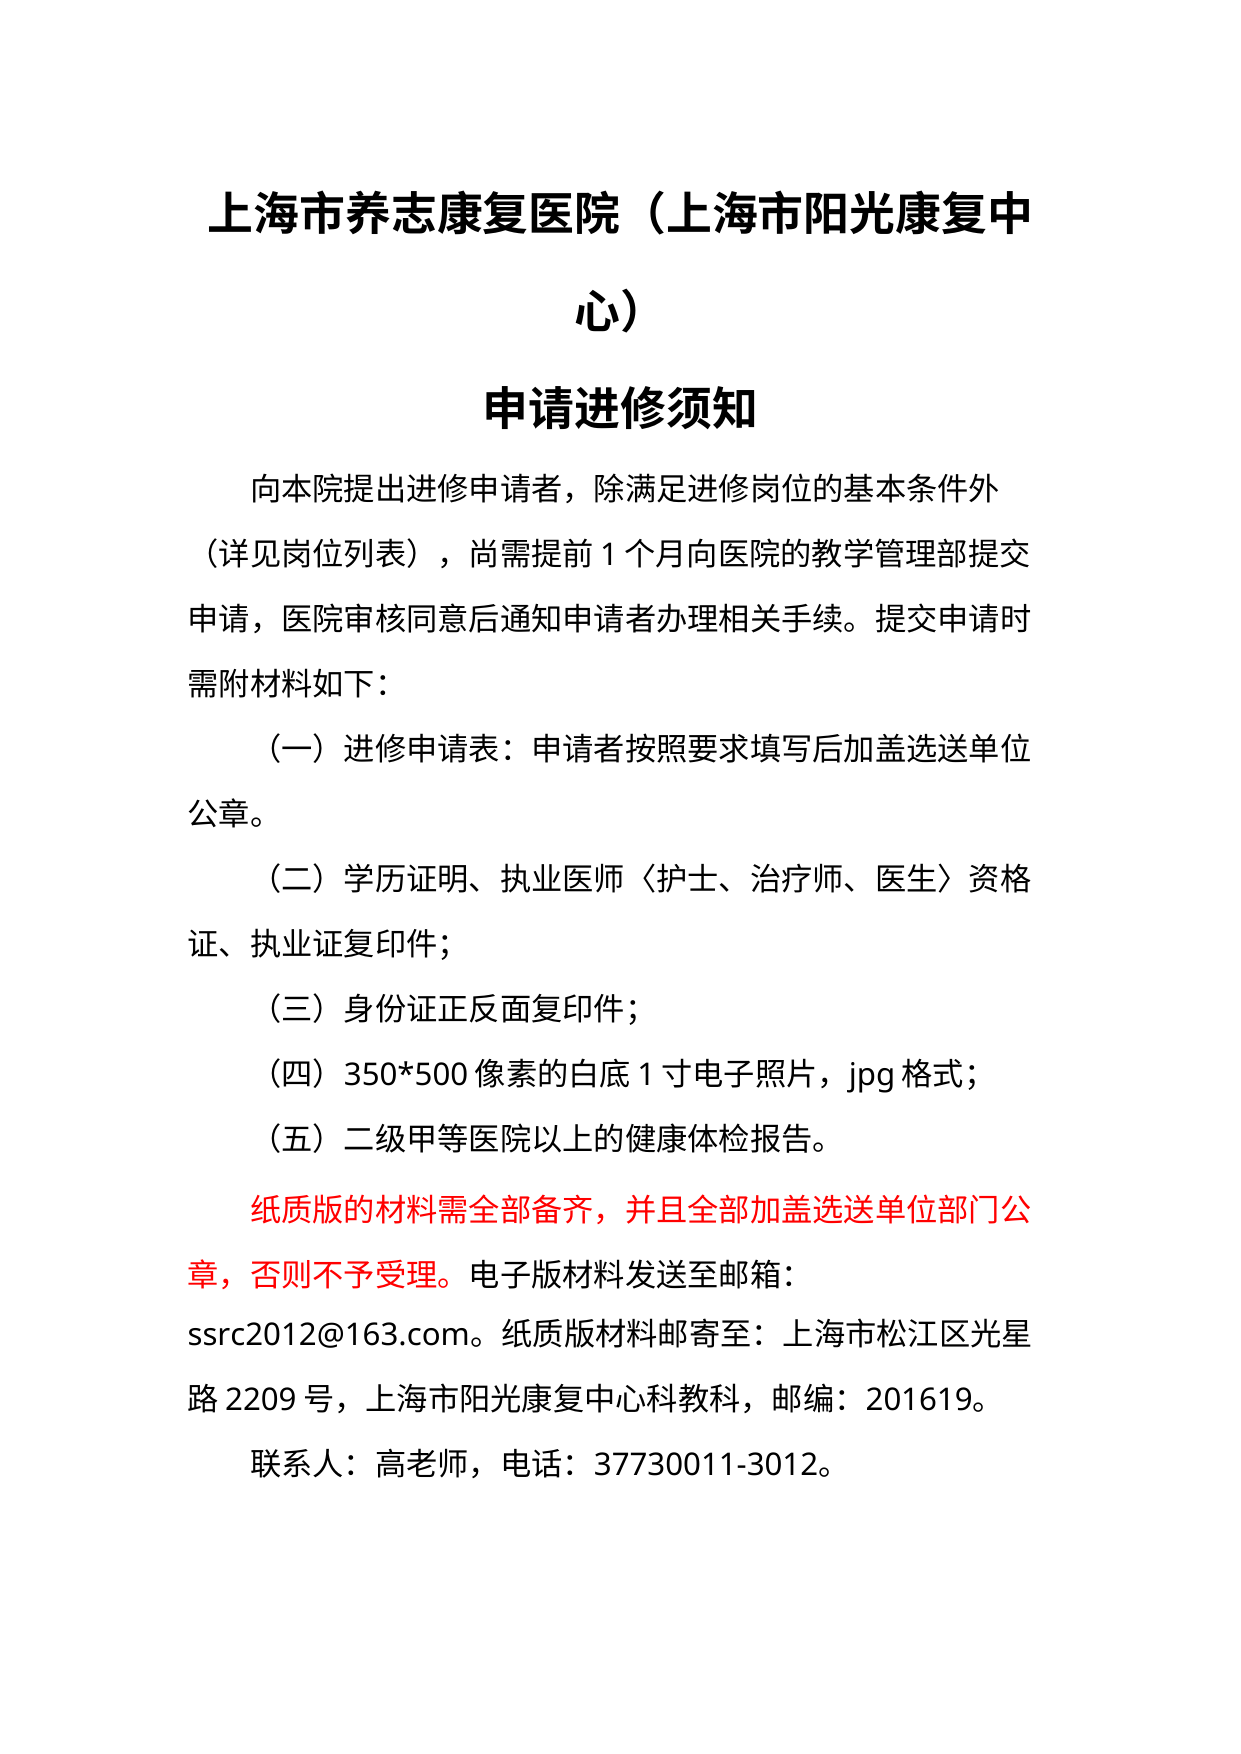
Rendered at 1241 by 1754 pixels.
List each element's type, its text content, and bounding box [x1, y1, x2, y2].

text 纸质版的材料需全部备齐，并且全部加盖选送单位部门公章，否则不予受理。电子版材料发送至邮箱：ssrc2012@163.com。纸质版材料邮寄至：上海市松江区光星路2209号，上海市阳光康复中心科教科，邮编：201619。 [187, 1169, 1053, 1429]
text 上海市养志康复医院（上海市阳光康复中心） [187, 162, 1053, 357]
text （二）学历证明、执业医师〈护士、治疗师、医生〉资格证、执业证复印件； [187, 844, 1053, 974]
text （五）二级甲等医院以上的健康体检报告。 [187, 1104, 1053, 1169]
text （四）350*500像素的白底1寸电子照片，jpg格式； [187, 1039, 1053, 1104]
text 申请进修须知 [187, 357, 1053, 454]
text （三）身份证正反面复印件； [187, 974, 1053, 1039]
text 联系人：高老师，电话：37730011-3012。 [187, 1429, 1053, 1494]
text 向本院提出进修申请者，除满足进修岗位的基本条件外（详见岗位列表），尚需提前1个月向医院的教学管理部提交申请，医院审核同意后通知申请者办理相关手续。提交申请时需附材料如下： [187, 454, 1053, 714]
text （一）进修申请表：申请者按照要求填写后加盖选送单位公章。 [187, 714, 1053, 844]
